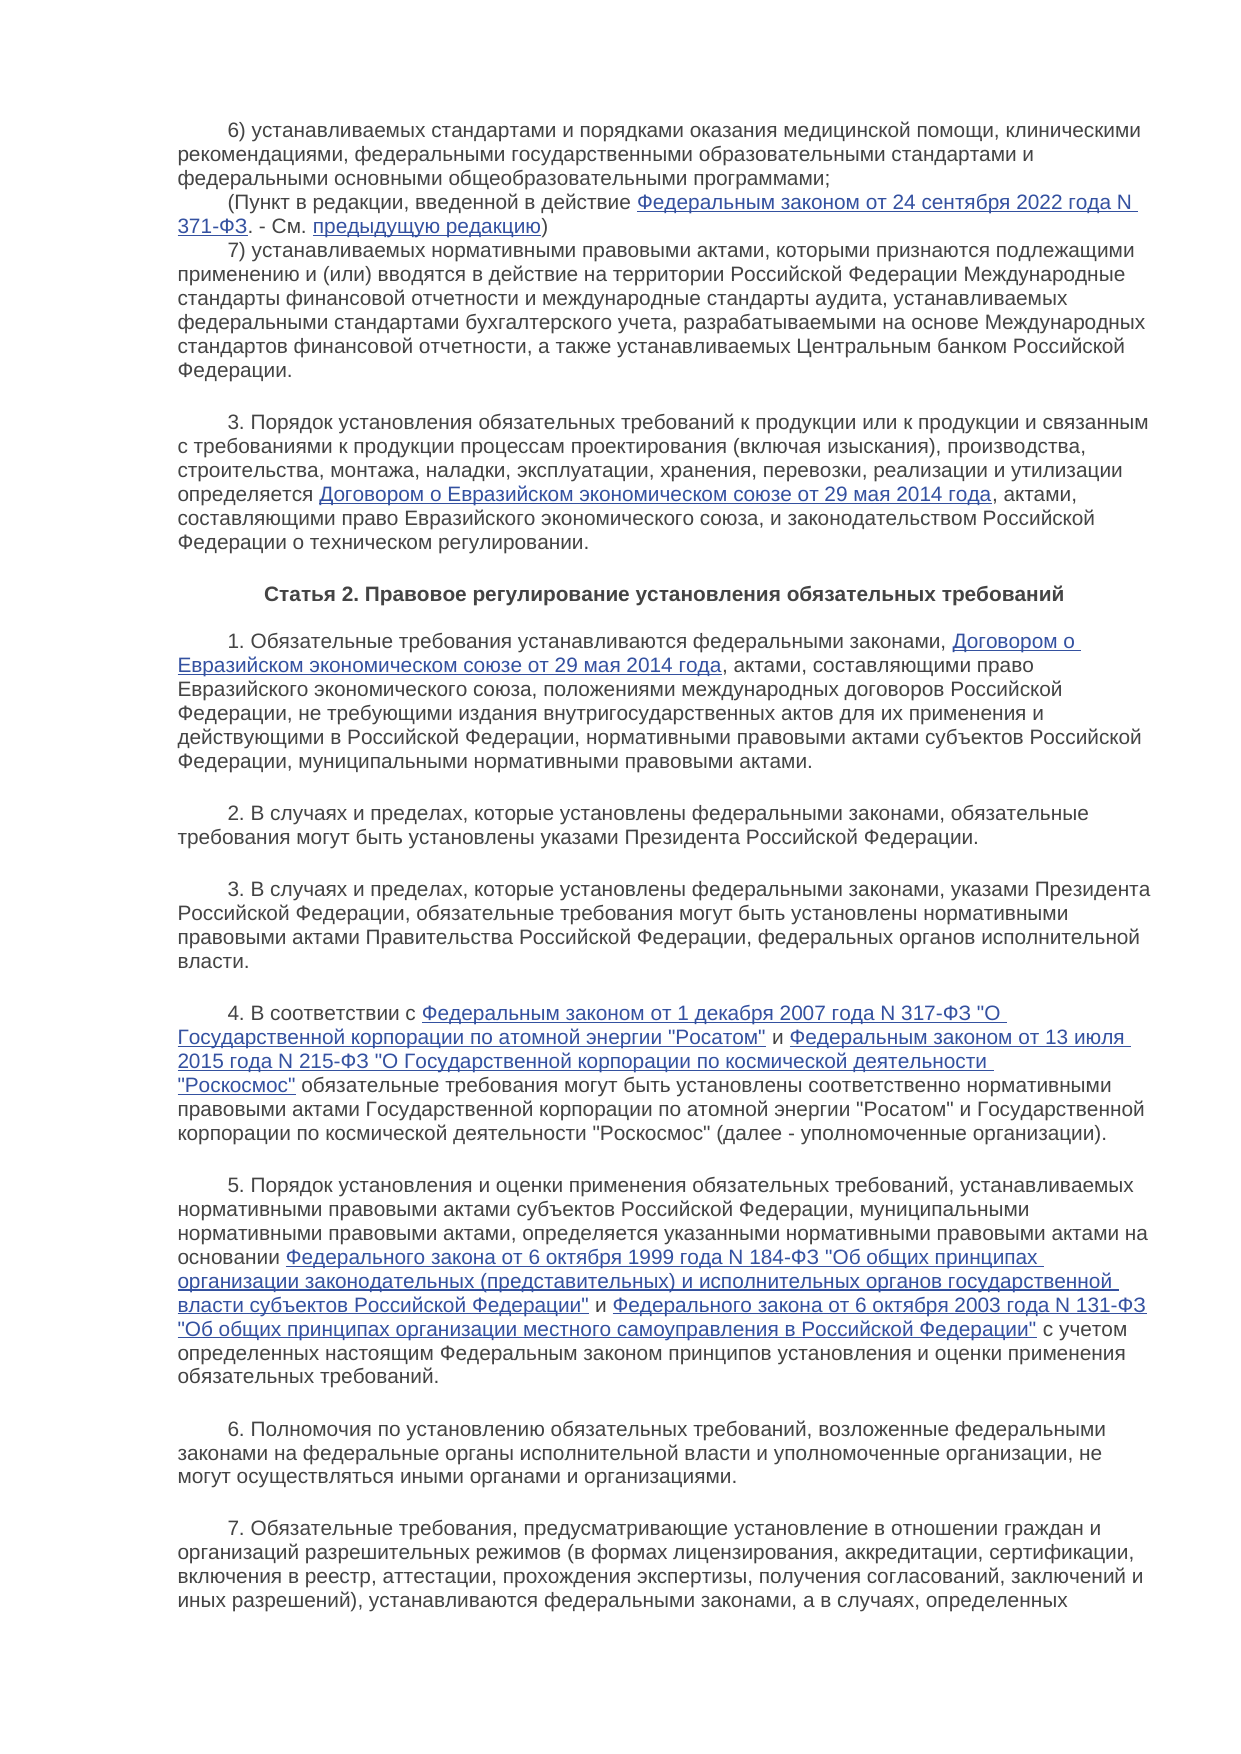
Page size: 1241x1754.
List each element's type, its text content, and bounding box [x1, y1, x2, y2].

text 5. Порядок установления и оценки применения обязательных требований, устанавливаемых нормативными правовыми актами субъектов Российской Федерации, муниципальными нормативными правовыми актами, определяется указанными нормативными правовыми актами на основании Федерального закона от 6 октября 1999 года N 184-ФЗ "Об общих принципах организации законодательных (представительных) и исполнительных органов государственной власти субъектов Российской Федерации" и Федерального закона от 6 октября 2003 года N 131-ФЗ "Об общих принципах организации местного самоуправления в Российской Федерации" с учетом определенных настоящим Федеральным законом принципов установления и оценки применения обязательных требований. [177, 1173, 1152, 1416]
text 6. Полномочия по установлению обязательных требований, возложенные федеральными законами на федеральные органы исполнительной власти и уполномоченные организации, не могут осуществляться иными органами и организациями. [177, 1416, 1152, 1516]
text 3. В случаях и пределах, которые установлены федеральными законами, указами Президента Российской Федерации, обязательные требования могут быть установлены нормативными правовыми актами Правительства Российской Федерации, федеральных органов исполнительной власти. [177, 877, 1152, 1001]
text 1. Обязательные требования устанавливаются федеральными законами, Договором о Евразийском экономическом союзе от 29 мая 2014 года, актами, составляющими право Евразийского экономического союза, положениями международных договоров Российской Федерации, не требующими издания внутригосударственных актов для их применения и действующими в Российской Федерации, нормативными правовыми актами субъектов Российской Федерации, муниципальными нормативными правовыми актами. [177, 629, 1152, 801]
text 3. Порядок установления обязательных требований к продукции или к продукции и связанным с требованиями к продукции процессам проектирования (включая изыскания), производства, строительства, монтажа, наладки, эксплуатации, хранения, перевозки, реализации и утилизации определяется Договором о Евразийском экономическом союзе от 29 мая 2014 года, актами, составляющими право Евразийского экономического союза, и законодательством Российской Федерации о техническом регулировании. [177, 410, 1152, 581]
text 6) устанавливаемых стандартами и порядками оказания медицинской помощи, клиническими рекомендациями, федеральными государственными образовательными стандартами и федеральными основными общеобразовательными программами; [177, 118, 1152, 190]
text 2. В случаях и пределах, которые установлены федеральными законами, обязательные требования могут быть установлены указами Президента Российской Федерации. [177, 801, 1152, 877]
text 4. В соответствии с Федеральным законом от 1 декабря 2007 года N 317-ФЗ "О Государственной корпорации по атомной энергии "Росатом" и Федеральным законом от 13 июля 2015 года N 215-ФЗ "О Государственной корпорации по космической деятельности "Роскосмос" обязательные требования могут быть установлены соответственно нормативными правовыми актами Государственной корпорации по атомной энергии "Росатом" и Государственной корпорации по космической деятельности "Роскосмос" (далее - уполномоченные организации). [177, 1001, 1152, 1173]
text (Пункт в редакции, введенной в действие Федеральным законом от 24 сентября 2022 года N 371-ФЗ. - См. предыдущую редакцию) [177, 190, 1152, 238]
text 7) устанавливаемых нормативными правовыми актами, которыми признаются подлежащими применению и (или) вводятся в действие на территории Российской Федерации Международные стандарты финансовой отчетности и международные стандарты аудита, устанавливаемых федеральными стандартами бухгалтерского учета, разрабатываемыми на основе Международных стандартов финансовой отчетности, а также устанавливаемых Центральным банком Российской Федерации. [177, 238, 1152, 410]
text Статья 2. Правовое регулирование установления обязательных требований [177, 581, 1152, 605]
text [177, 1516, 1152, 1612]
